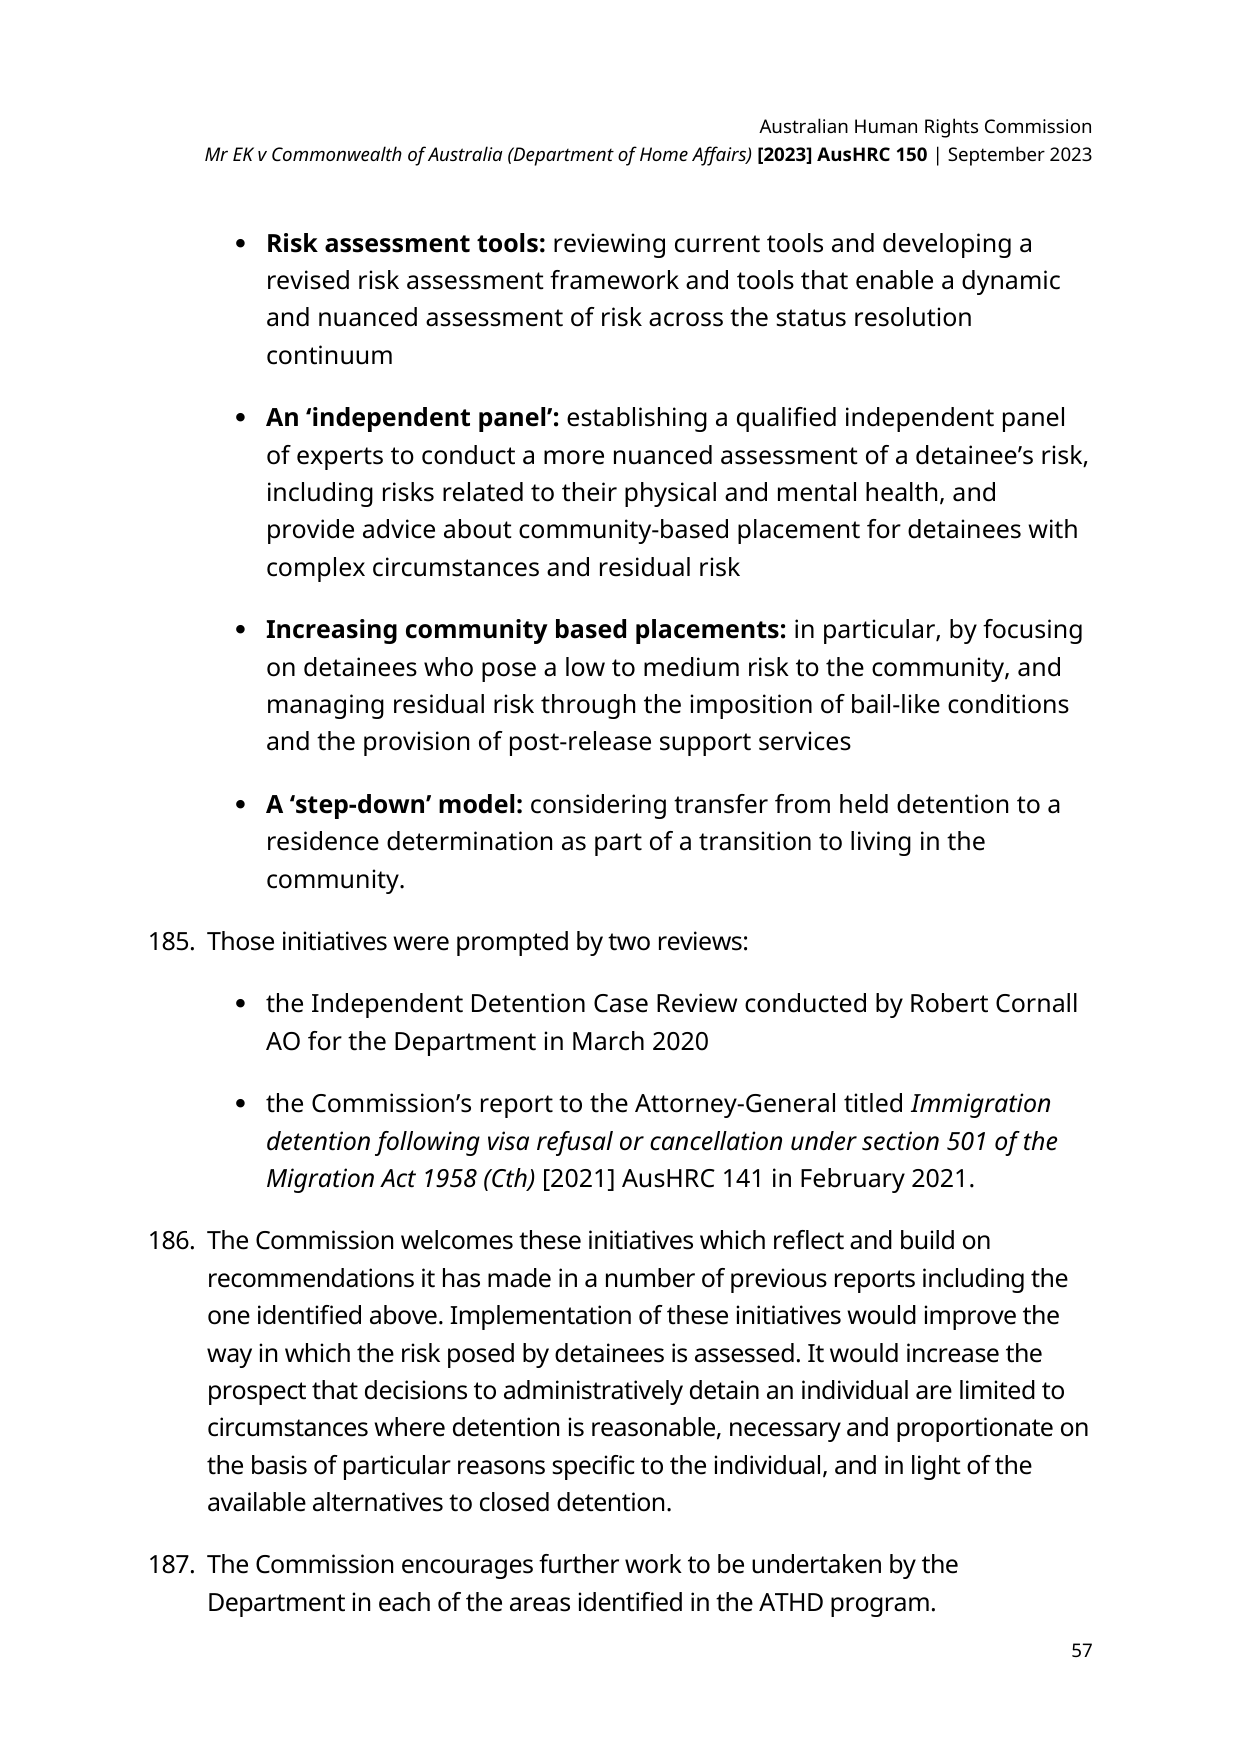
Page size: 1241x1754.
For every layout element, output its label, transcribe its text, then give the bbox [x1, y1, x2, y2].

list The Commission encourages further work to be undertaken by the Department in each of the areas identified in the ATHD program. [148, 1547, 1092, 1619]
list The Commission welcomes these initiatives which reflect and build on recommendations it has made in a number of previous reports including the one identified above. Implementation of these initiatives would improve the way in which the risk posed by detainees is assessed. It would increase the prospect that decisions to administratively detain an individual are limited to circumstances where detention is reasonable, necessary and proportionate on the basis of particular reasons specific to the individual, and in light of the available alternatives to closed detention. [148, 1223, 1092, 1519]
list the Independent Detention Case Review conducted by Robert Cornall AO for the Department in March 2020 [236, 986, 1092, 1057]
list Risk assessment tools: reviewing current tools and developing a revised risk assessment framework and tools that enable a dynamic and nuanced assessment of risk across the status resolution continuum [236, 225, 1092, 372]
list Increasing community based placements: in particular, by focusing on detainees who pose a low to medium risk to the community, and managing residual risk through the imposition of bail-like conditions and the provision of post-release support services [236, 612, 1092, 758]
list the Commission’s report to the Attorney-General titled Immigration detention following visa refusal or cancellation under section 501 of the Migration Act 1958 (Cth) [2021] AusHRC 141 in February 2021. [236, 1086, 1092, 1195]
list A ‘step-down’ model: considering transfer from held detention to a residence determination as part of a transition to living in the community. [236, 786, 1092, 895]
list Those initiatives were prompted by two reviews: [148, 924, 1092, 958]
list An ‘independent panel’: establishing a qualified independent panel of experts to conduct a more nuanced assessment of a detainee’s risk, including risks related to their physical and mental health, and provide advice about community-based placement for detainees with complex circumstances and residual risk [236, 400, 1092, 583]
